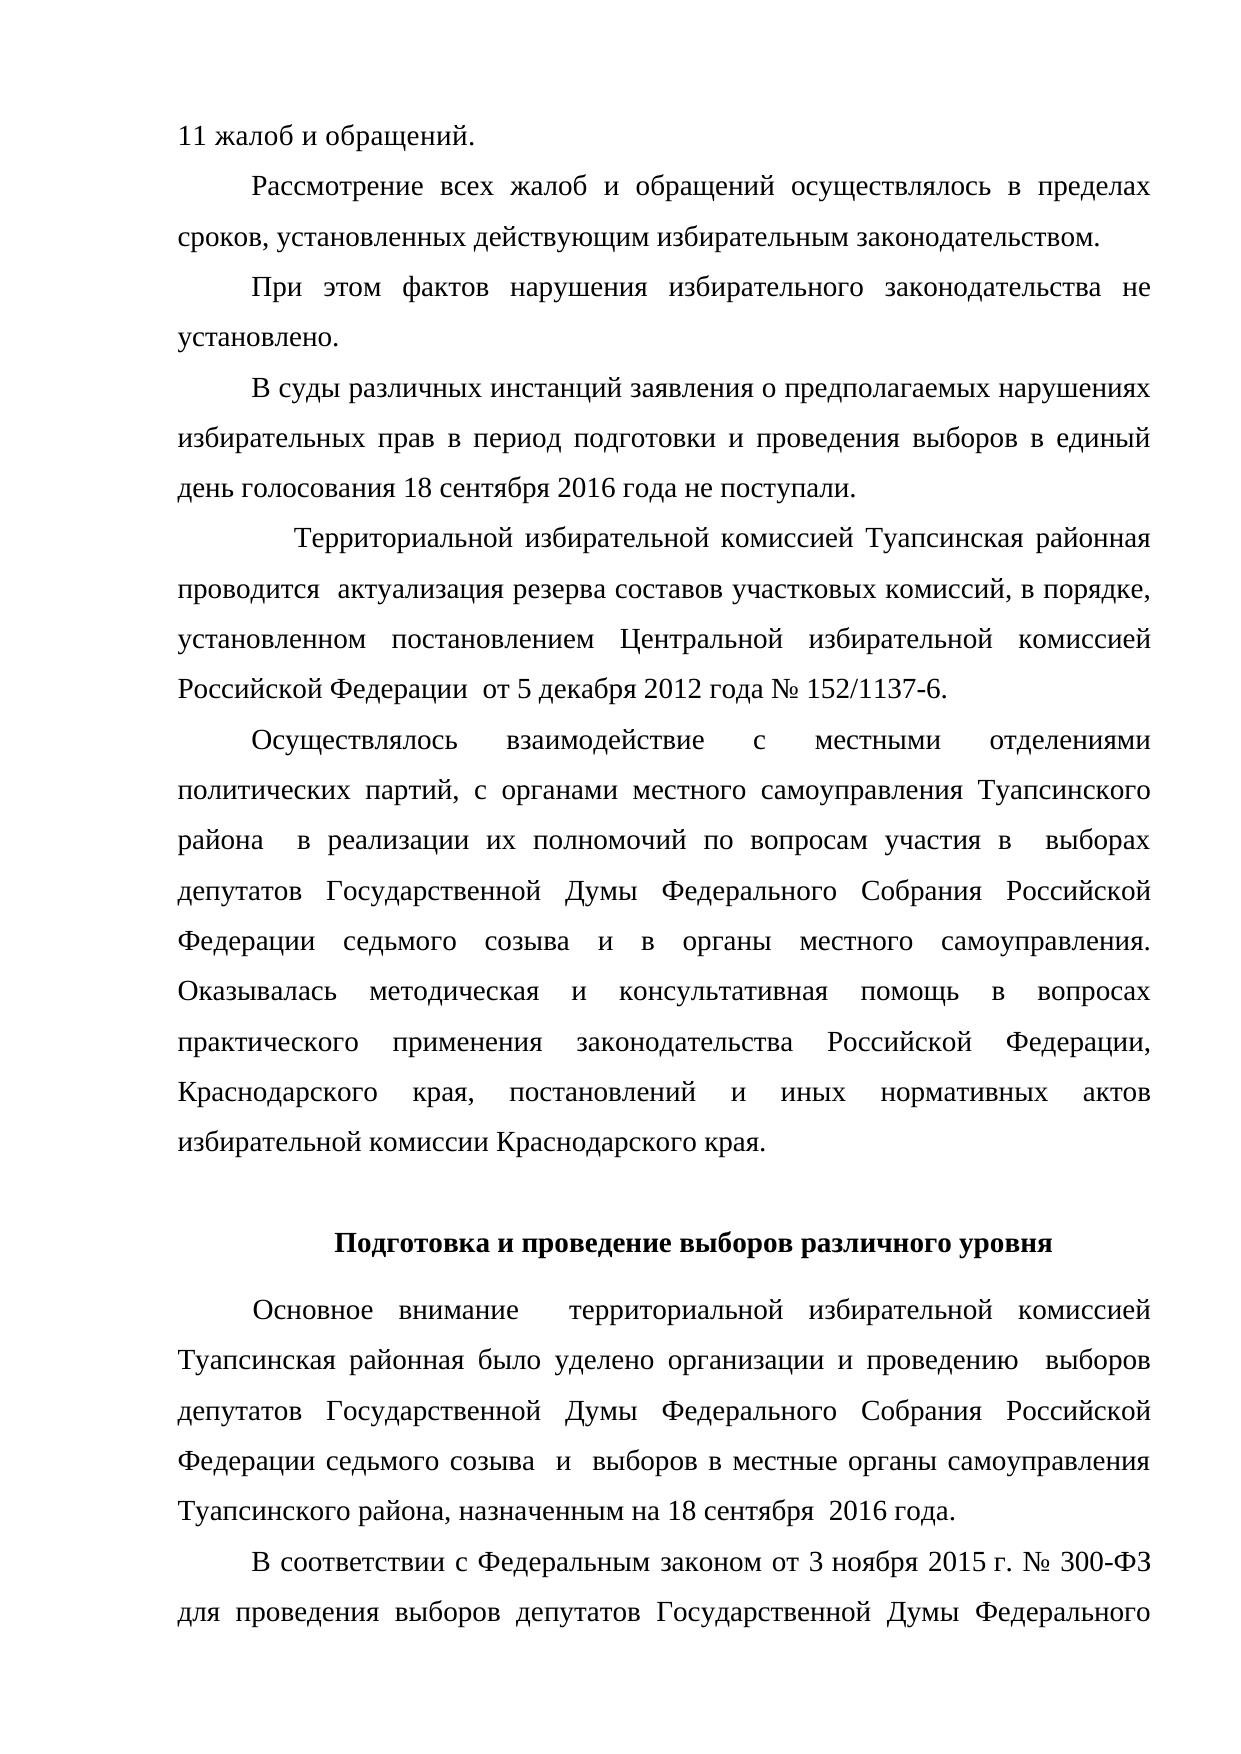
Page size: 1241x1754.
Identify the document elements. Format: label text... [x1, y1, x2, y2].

text Рассмотрение всех жалоб и обращений осуществлялось в пределах сроков, установленных действующим избирательным законодательством. [177, 168, 1152, 252]
text Осуществлялось взаимодействие с местными отделениями политических партий, с органами местного самоуправления Туапсинского района в реализации их полномочий по вопросам участия в выборах депутатов Государственной Думы Федерального Собрания Российской Федерации седьмого созыва и в органы местного самоуправления. Оказывалась методическая и консультативная помощь в вопросах практического применения законодательства Российской Федерации, Краснодарского края, постановлений и иных нормативных актов избирательной комиссии Краснодарского края. [177, 722, 1152, 1158]
text При этом фактов нарушения избирательного законодательства не установлено. [177, 269, 1152, 353]
text Подготовка и проведение выборов различного уровня [177, 1225, 1152, 1258]
text Территориальной избирательной комиссией Туапсинская районная проводится актуализация резерва составов участковых комиссий, в порядке, установленном постановлением Центральной избирательной комиссией Российской Федерации от 5 декабря 2012 года № 152/1137-6. [177, 521, 1152, 705]
text В суды различных инстанций заявления о предполагаемых нарушениях избирательных прав в период подготовки и проведения выборов в единый день голосования 18 сентября 2016 года не поступали. [177, 370, 1152, 504]
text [177, 1544, 1152, 1627]
text Основное внимание территориальной избирательной комиссией Туапсинская районная было уделено организации и проведению выборов депутатов Государственной Думы Федерального Собрания Российской Федерации седьмого созыва и выборов в местные органы самоуправления Туапсинского района, назначенным на 18 сентября 2016 года. [177, 1292, 1152, 1527]
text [177, 118, 1152, 152]
